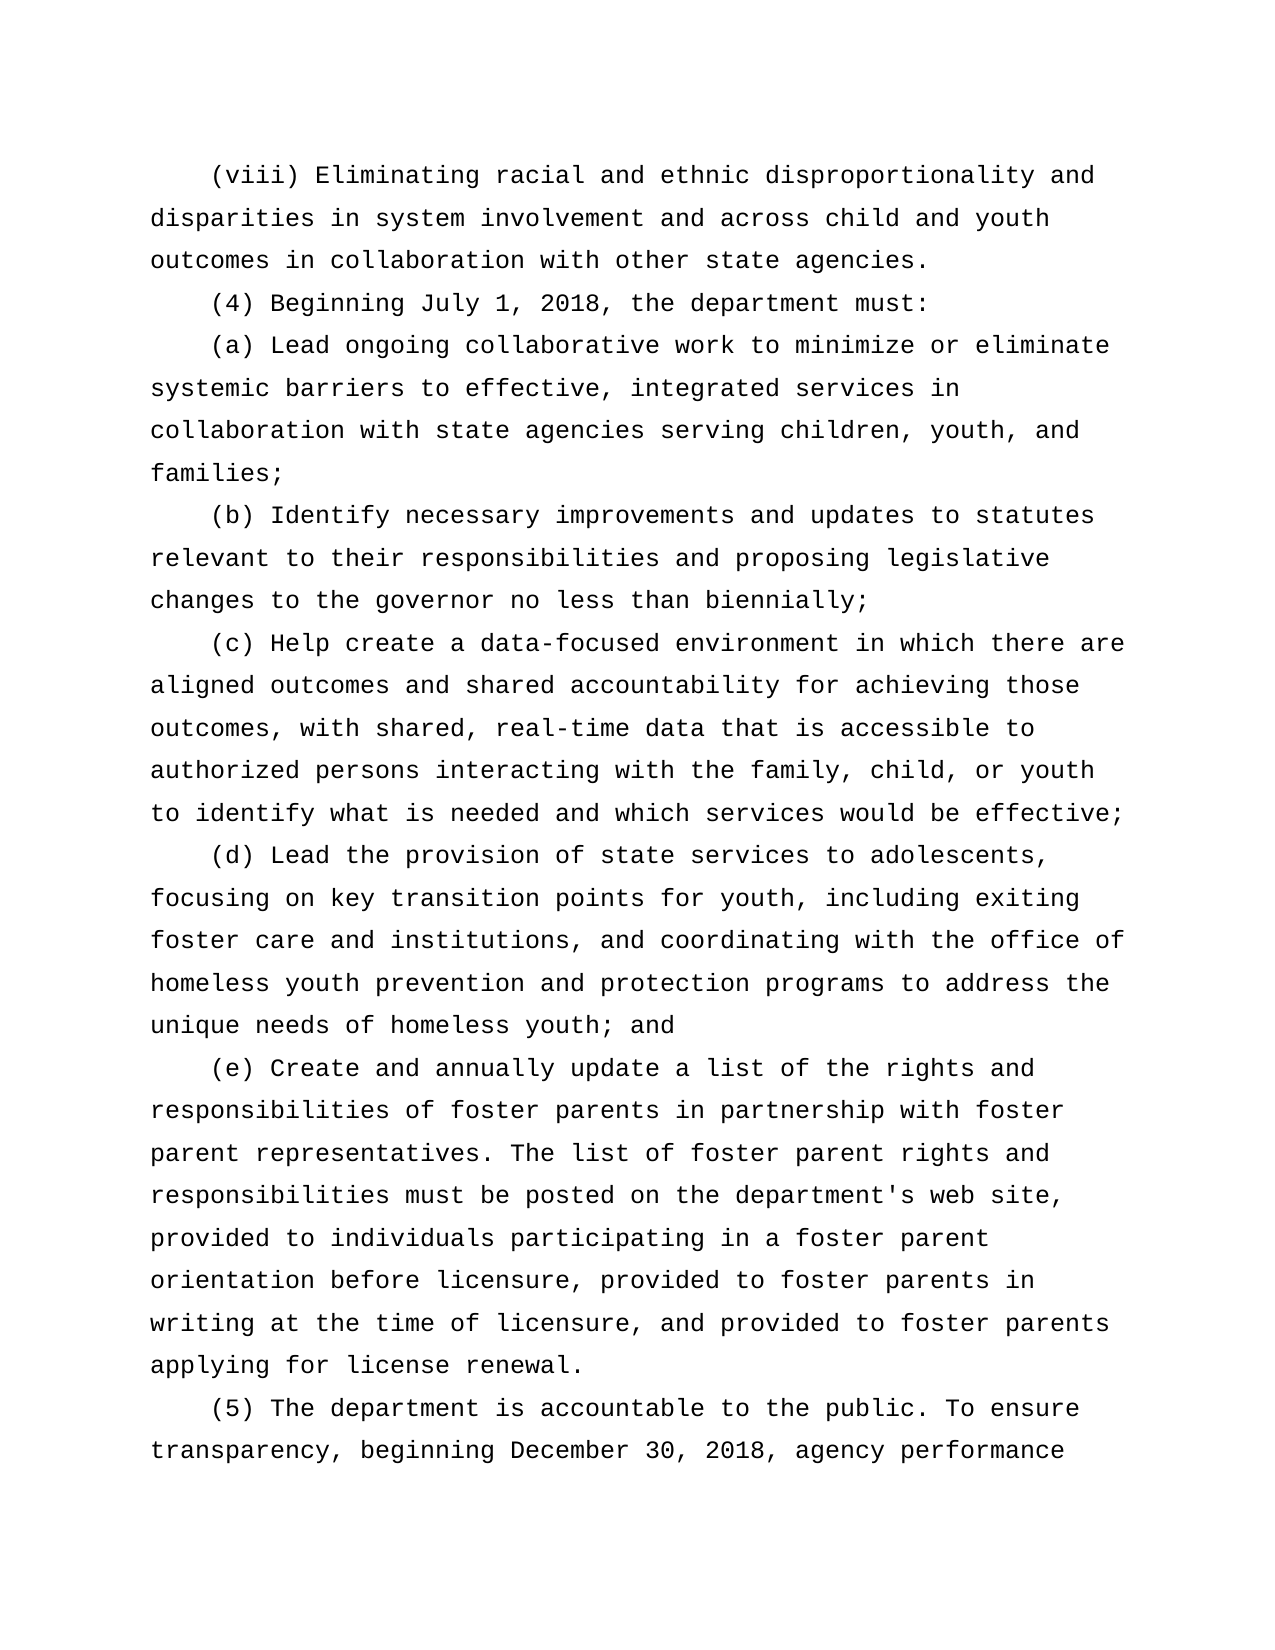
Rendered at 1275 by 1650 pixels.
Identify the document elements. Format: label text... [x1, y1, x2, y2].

text (d) Lead the provision of state services to adolescents, focusing on key transition points for youth, including exiting foster care and institutions, and coordinating with the office of homeless youth prevention and protection programs to address the unique needs of homeless youth; and [150, 830, 1125, 1042]
text (e) Create and annually update a list of the rights and responsibilities of foster parents in partnership with foster parent representatives. The list of foster parent rights and responsibilities must be posted on the department's web site, provided to individuals participating in a foster parent orientation before licensure, provided to foster parents in writing at the time of licensure, and provided to foster parents applying for license renewal. [150, 1042, 1125, 1382]
text (viii) Eliminating racial and ethnic disproportionality and disparities in system involvement and across child and youth outcomes in collaboration with other state agencies. [150, 150, 1125, 277]
text (b) Identify necessary improvements and updates to statutes relevant to their responsibilities and proposing legislative changes to the governor no less than biennially; [150, 490, 1125, 617]
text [150, 1382, 1125, 1467]
text (a) Lead ongoing collaborative work to minimize or eliminate systemic barriers to effective, integrated services in collaboration with state agencies serving children, youth, and families; [150, 320, 1125, 490]
text (c) Help create a data-focused environment in which there are aligned outcomes and shared accountability for achieving those outcomes, with shared, real-time data that is accessible to authorized persons interacting with the family, child, or youth to identify what is needed and which services would be effective; [150, 617, 1125, 830]
text (4) Beginning July 1, 2018, the department must: [150, 277, 1125, 320]
